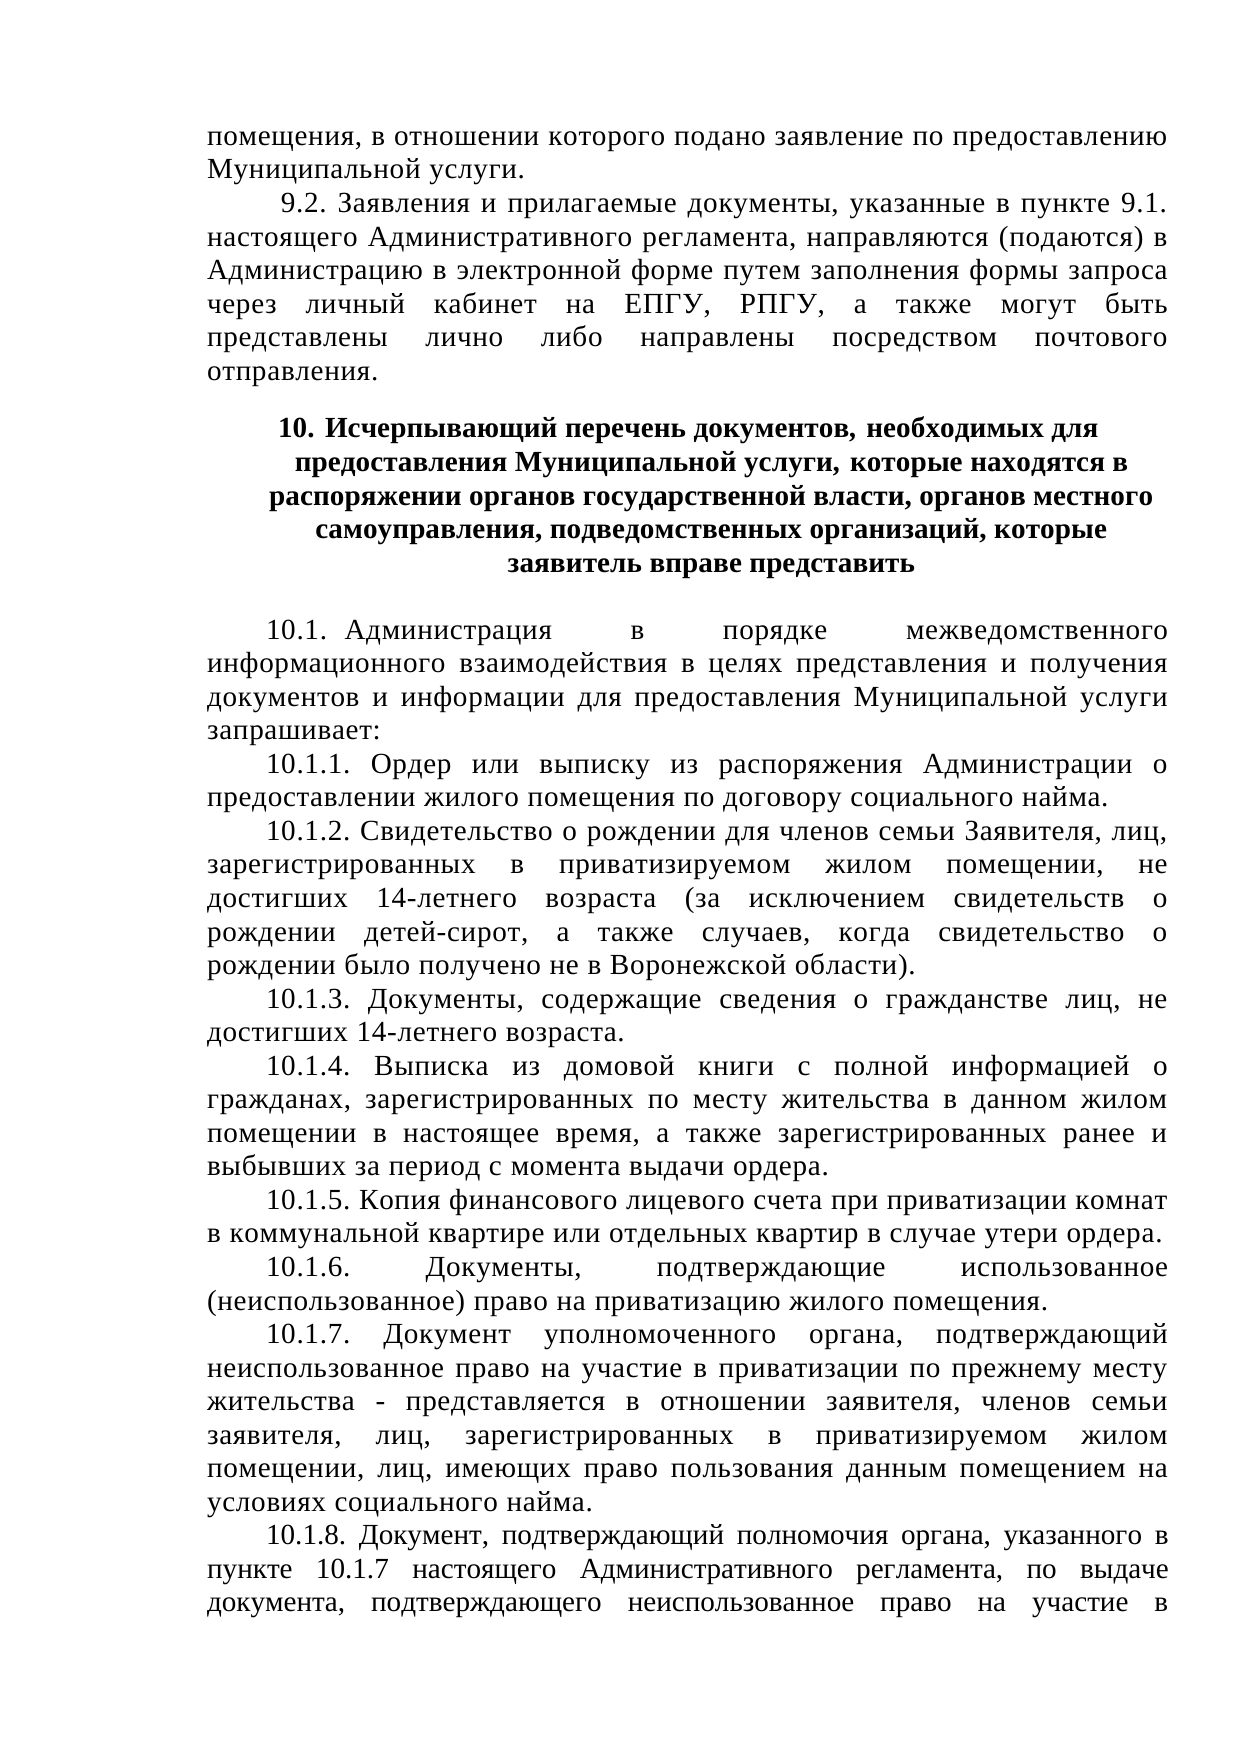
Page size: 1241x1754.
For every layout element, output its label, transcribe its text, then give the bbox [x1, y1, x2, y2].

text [207, 118, 1169, 185]
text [207, 1517, 1169, 1618]
list Администрация в порядке межведомственного информационного взаимодействия в целях представления и получения документов и информации для предоставления Муниципальной услуги запрашивает: [207, 612, 1169, 746]
text 9.2. Заявления и прилагаемые документы, указанные в пункте 9.1. настоящего Административного регламента, направляются (подаются) в Администрацию в электронной форме путем заполнения формы запроса через личный кабинет на ЕПГУ, РПГУ, а также могут быть представлены лично либо направлены посредством почтового отправления. [207, 185, 1169, 386]
text 10.1.2. Свидетельство о рождении для членов семьи Заявителя, лиц, зарегистрированных в приватизируемом жилом помещении, не достигших 14-летнего возраста (за исключением свидетельств о рождении детей-сирот, а также случаев, когда свидетельство о рождении было получено не в Воронежской области). [207, 813, 1169, 981]
text 10.1.1. Ордер или выписку из распоряжения Администрации о предоставлении жилого помещения по договору социального найма. [207, 746, 1169, 813]
text 10.1.4. Выписка из домовой книги с полной информацией о гражданах, зарегистрированных по месту жительства в данном жилом помещении в настоящее время, а также зарегистрированных ранее и выбывших за период с момента выдачи ордера. [207, 1048, 1169, 1182]
list Исчерпывающий перечень документов, необходимых для предоставления Муниципальной услуги, которые находятся в распоряжении органов государственной власти, органов местного самоуправления, подведомственных организаций, которые заявитель вправе представить [207, 411, 1169, 578]
text 10.1.5. Копия финансового лицевого счета при приватизации комнат в коммунальной квартире или отдельных квартир в случае утери ордера. [207, 1182, 1169, 1249]
text 10.1.6. Документы, подтверждающие использованное (неиспользованное) право на приватизацию жилого помещения. [207, 1249, 1169, 1316]
text 10.1.7. Документ уполномоченного органа, подтверждающий неиспользованное право на участие в приватизации по прежнему месту жительства - представляется в отношении заявителя, членов семьи заявителя, лиц, зарегистрированных в приватизируемом жилом помещении, лиц, имеющих право пользования данным помещением на условиях социального найма. [207, 1316, 1169, 1517]
text 10.1.3. Документы, содержащие сведения о гражданстве лиц, не достигших 14-летнего возраста. [207, 981, 1169, 1048]
